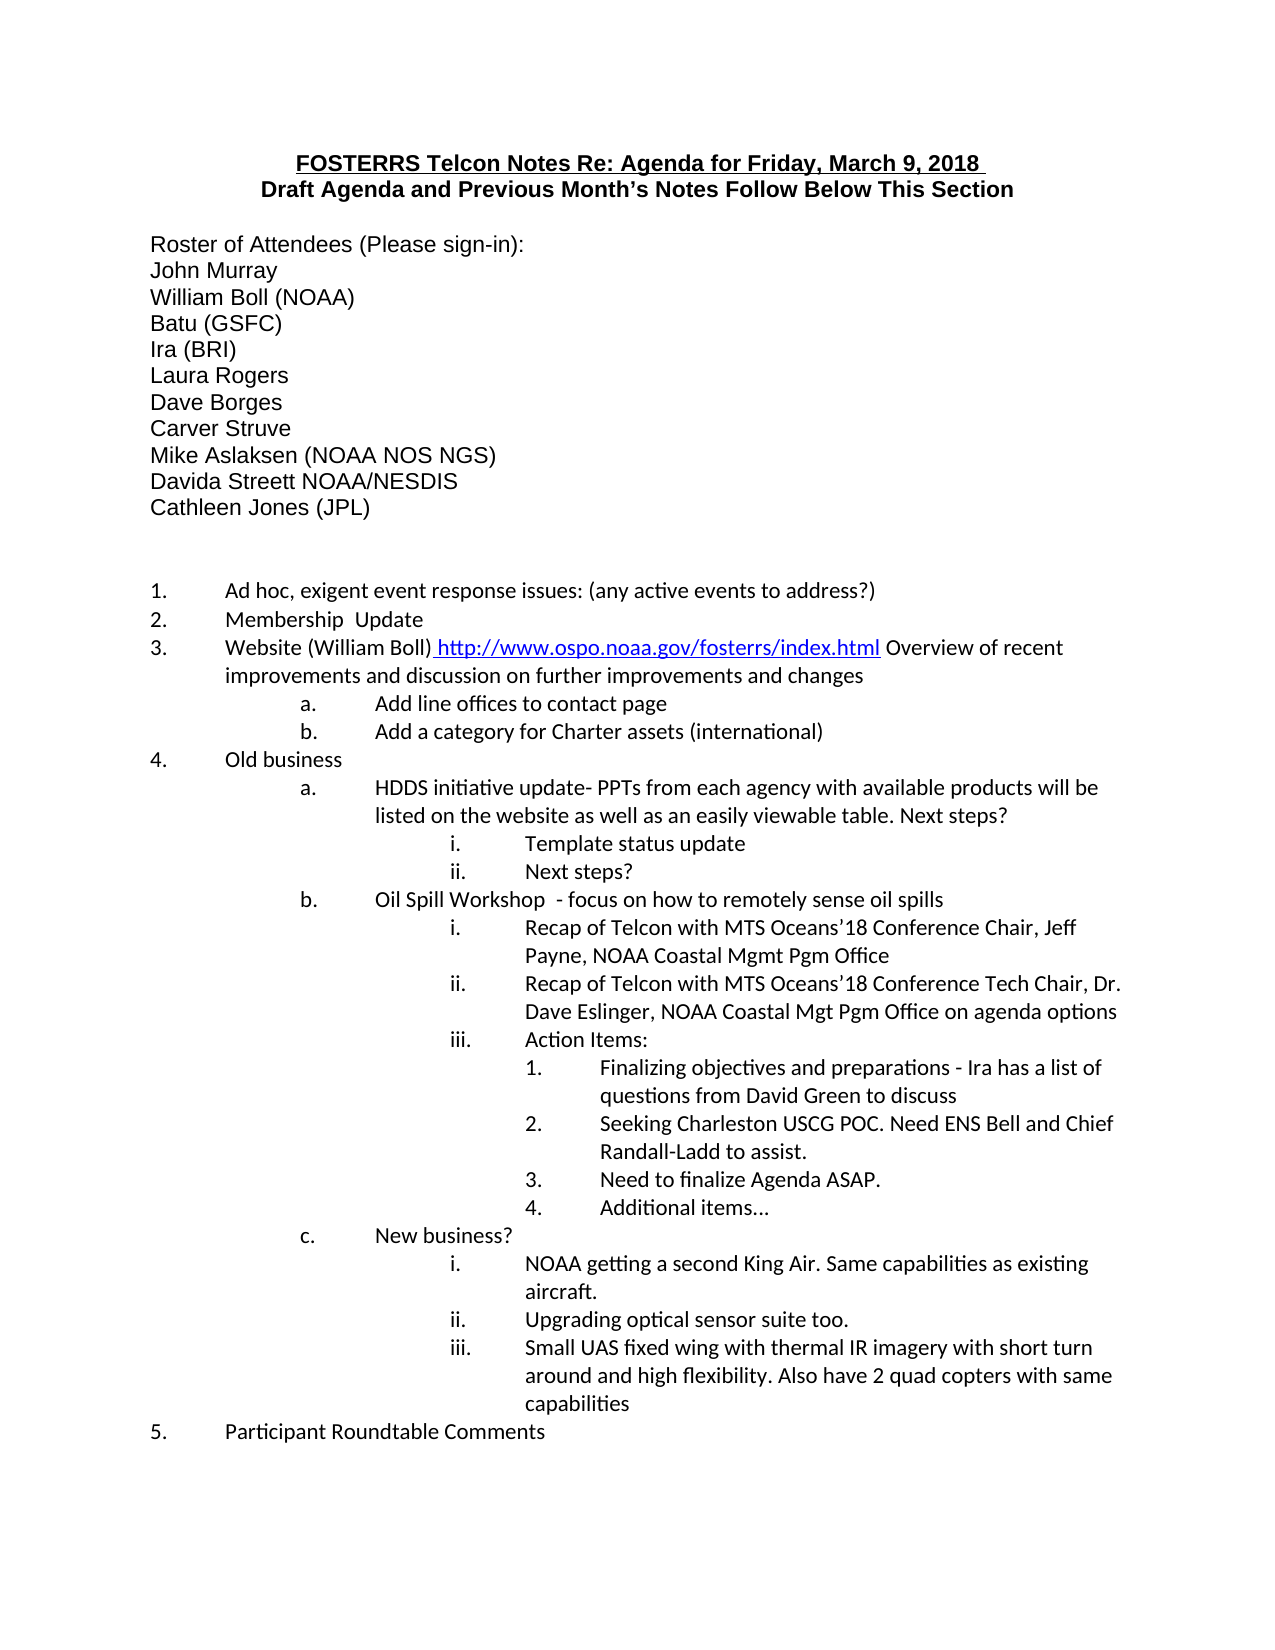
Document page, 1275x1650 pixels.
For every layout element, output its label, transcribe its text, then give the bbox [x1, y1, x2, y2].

text 2. Membership Update [150, 605, 1125, 633]
text 4. Additional items... [450, 1193, 1125, 1221]
text 3. Website (William Boll) http://www.ospo.noaa.gov/fosterrs/index.html Overview of recent improvements and discussion on further improvements and changes [150, 633, 1125, 689]
text c. New business? [225, 1221, 1125, 1249]
text Draft Agenda and Previous Month’s Notes Follow Below This Section [150, 176, 1125, 203]
text a. HDDS initiative update- PPTs from each agency with available products will be listed on the website as well as an easily viewable table. Next steps? [300, 773, 1125, 829]
text 1. Finalizing objectives and preparations - Ira has a list of questions from David Green to discuss [525, 1053, 1125, 1109]
text William Boll (NOAA) [150, 283, 1125, 310]
text i. NOAA getting a second King Air. Same capabilities as existing aircraft. [450, 1249, 1125, 1305]
text 2. Seeking Charleston USCG POC. Need ENS Bell and Chief Randall-Ladd to assist. [525, 1109, 1125, 1165]
text i. Recap of Telcon with MTS Oceans’18 Conference Chair, Jeff Payne, NOAA Coastal Mgmt Pgm Office [450, 913, 1125, 969]
text a. Add line offices to contact page [225, 689, 1125, 717]
text Batu (GSFC) [150, 310, 1125, 336]
text 3. Need to finalize Agenda ASAP. [450, 1165, 1125, 1193]
text Roster of Attendees (Please sign-in): [150, 231, 1125, 257]
text iii. Small UAS fixed wing with thermal IR imagery with short turn around and high flexibility. Also have 2 quad copters with same capabilities [450, 1333, 1125, 1417]
text Dave Borges [150, 389, 1125, 415]
text John Murray [150, 257, 1125, 283]
text i. Template status update [375, 829, 1125, 857]
text Mike Aslaksen (NOAA NOS NGS) [150, 442, 1125, 468]
text ii. Next steps? [375, 857, 1125, 885]
text Ira (BRI) [150, 336, 1125, 362]
text Carver Struve [150, 415, 1125, 442]
text 5. Participant Roundtable Comments [150, 1417, 1125, 1445]
text b. Add a category for Charter assets (international) [225, 717, 1125, 745]
text b. Oil Spill Workshop - focus on how to remotely sense oil spills [225, 885, 1125, 913]
text 1. Ad hoc, exigent event response issues: (any active events to address?) [150, 577, 1125, 605]
text Davida Streett NOAA/NESDIS [150, 468, 1125, 494]
text iii. Action Items: [375, 1025, 1125, 1053]
text 4. Old business [150, 745, 1125, 773]
text FOSTERRS Telcon Notes Re: Agenda for Friday, March 9, 2018 [150, 150, 1125, 176]
text ii. Recap of Telcon with MTS Oceans’18 Conference Tech Chair, Dr. Dave Eslinger, NOAA Coastal Mgt Pgm Office on agenda options [450, 969, 1125, 1025]
text ii. Upgrading optical sensor suite too. [375, 1305, 1125, 1333]
text Laura Rogers [150, 362, 1125, 389]
text Cathleen Jones (JPL) [150, 494, 1125, 521]
